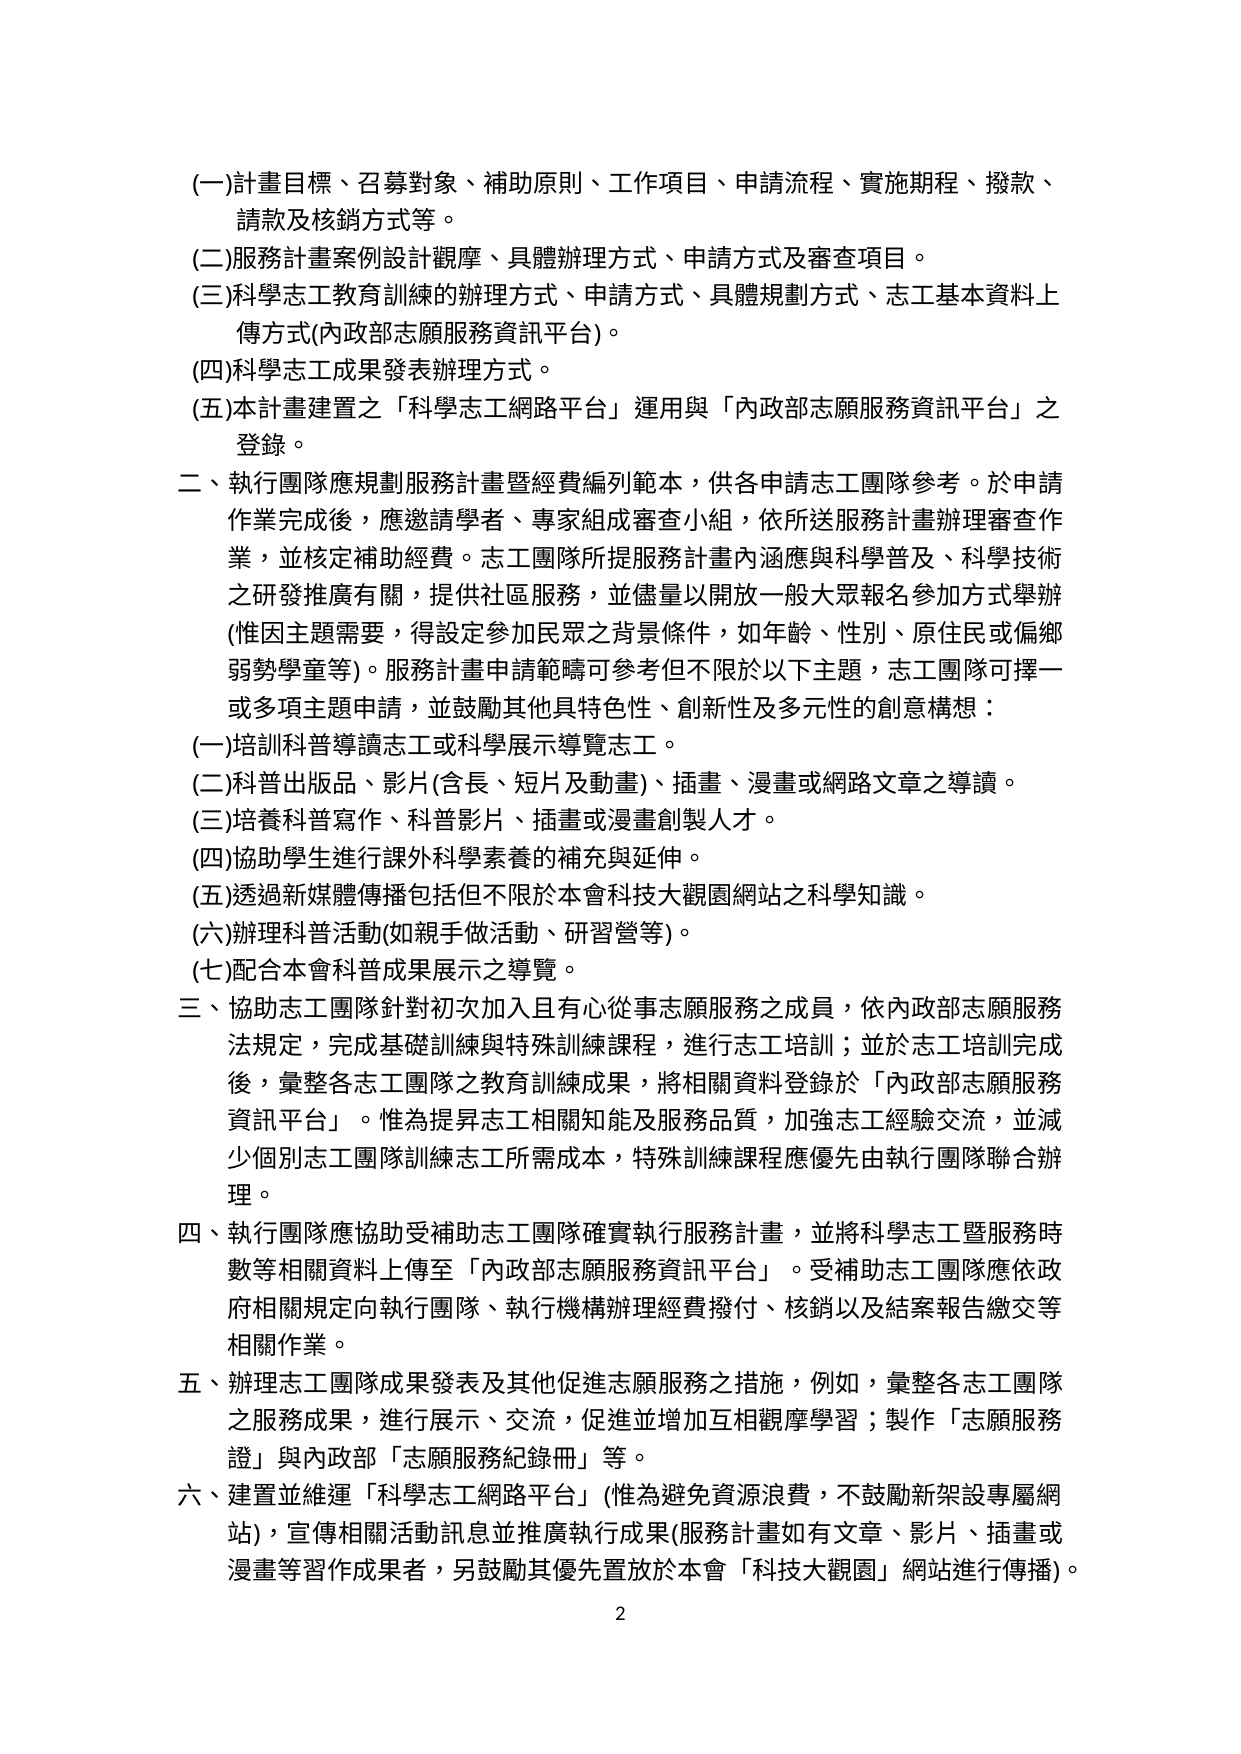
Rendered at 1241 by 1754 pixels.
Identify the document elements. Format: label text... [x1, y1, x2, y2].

text (二)服務計畫案例設計觀摩、具體辦理方式、申請方式及審查項目。 [192, 237, 1063, 275]
text 五、辦理志工團隊成果發表及其他促進志願服務之措施，例如，彙整各志工團隊之服務成果，進行展示、交流，促進並增加互相觀摩學習；製作「志願服務證」與內政部「志願服務紀錄冊」等。 [177, 1362, 1063, 1475]
text (四)科學志工成果發表辦理方式。 [192, 350, 1063, 387]
text (一)培訓科普導讀志工或科學展示導覽志工。 [192, 725, 1063, 762]
text 二、執行團隊應規劃服務計畫暨經費編列範本，供各申請志工團隊參考。於申請作業完成後，應邀請學者、專家組成審查小組，依所送服務計畫辦理審查作業，並核定補助經費。志工團隊所提服務計畫內涵應與科學普及、科學技術之研發推廣有關，提供社區服務，並儘量以開放一般大眾報名參加方式舉辦(惟因主題需要，得設定參加民眾之背景條件，如年齡、性別、原住民或偏鄉弱勢學童等)。服務計畫申請範疇可參考但不限於以下主題，志工團隊可擇一或多項主題申請，並鼓勵其他具特色性、創新性及多元性的創意構想： [177, 462, 1063, 725]
text 四、執行團隊應協助受補助志工團隊確實執行服務計畫，並將科學志工暨服務時數等相關資料上傳至「內政部志願服務資訊平台」。受補助志工團隊應依政府相關規定向執行團隊、執行機構辦理經費撥付、核銷以及結案報告繳交等相關作業。 [177, 1212, 1063, 1362]
text (七)配合本會科普成果展示之導覽。 [192, 950, 1063, 987]
text (三)科學志工教育訓練的辦理方式、申請方式、具體規劃方式、志工基本資料上傳方式(內政部志願服務資訊平台)。 [192, 275, 1063, 350]
text (三)培養科普寫作、科普影片、插畫或漫畫創製人才。 [192, 800, 1063, 837]
text 三、協助志工團隊針對初次加入且有心從事志願服務之成員，依內政部志願服務法規定，完成基礎訓練與特殊訓練課程，進行志工培訓；並於志工培訓完成後，彙整各志工團隊之教育訓練成果，將相關資料登錄於「內政部志願服務資訊平台」。惟為提昇志工相關知能及服務品質，加強志工經驗交流，並減少個別志工團隊訓練志工所需成本，特殊訓練課程應優先由執行團隊聯合辦理。 [177, 987, 1063, 1212]
text 六、建置並維運「科學志工網路平台」(惟為避免資源浪費，不鼓勵新架設專屬網站)，宣傳相關活動訊息並推廣執行成果(服務計畫如有文章、影片、插畫或漫畫等習作成果者，另鼓勵其優先置放於本會「科技大觀園」網站進行傳播)。 [177, 1475, 1063, 1587]
text (六)辦理科普活動(如親手做活動、研習營等)。 [192, 912, 1063, 950]
text (五)透過新媒體傳播包括但不限於本會科技大觀園網站之科學知識。 [192, 875, 1063, 912]
text (一)計畫目標、召募對象、補助原則、工作項目、申請流程、實施期程、撥款、請款及核銷方式等。 [192, 162, 1063, 237]
text (四)協助學生進行課外科學素養的補充與延伸。 [192, 837, 1063, 875]
text (二)科普出版品、影片(含長、短片及動畫)、插畫、漫畫或網路文章之導讀。 [192, 762, 1063, 800]
text (五)本計畫建置之「科學志工網路平台」運用與「內政部志願服務資訊平台」之登錄。 [192, 387, 1063, 462]
